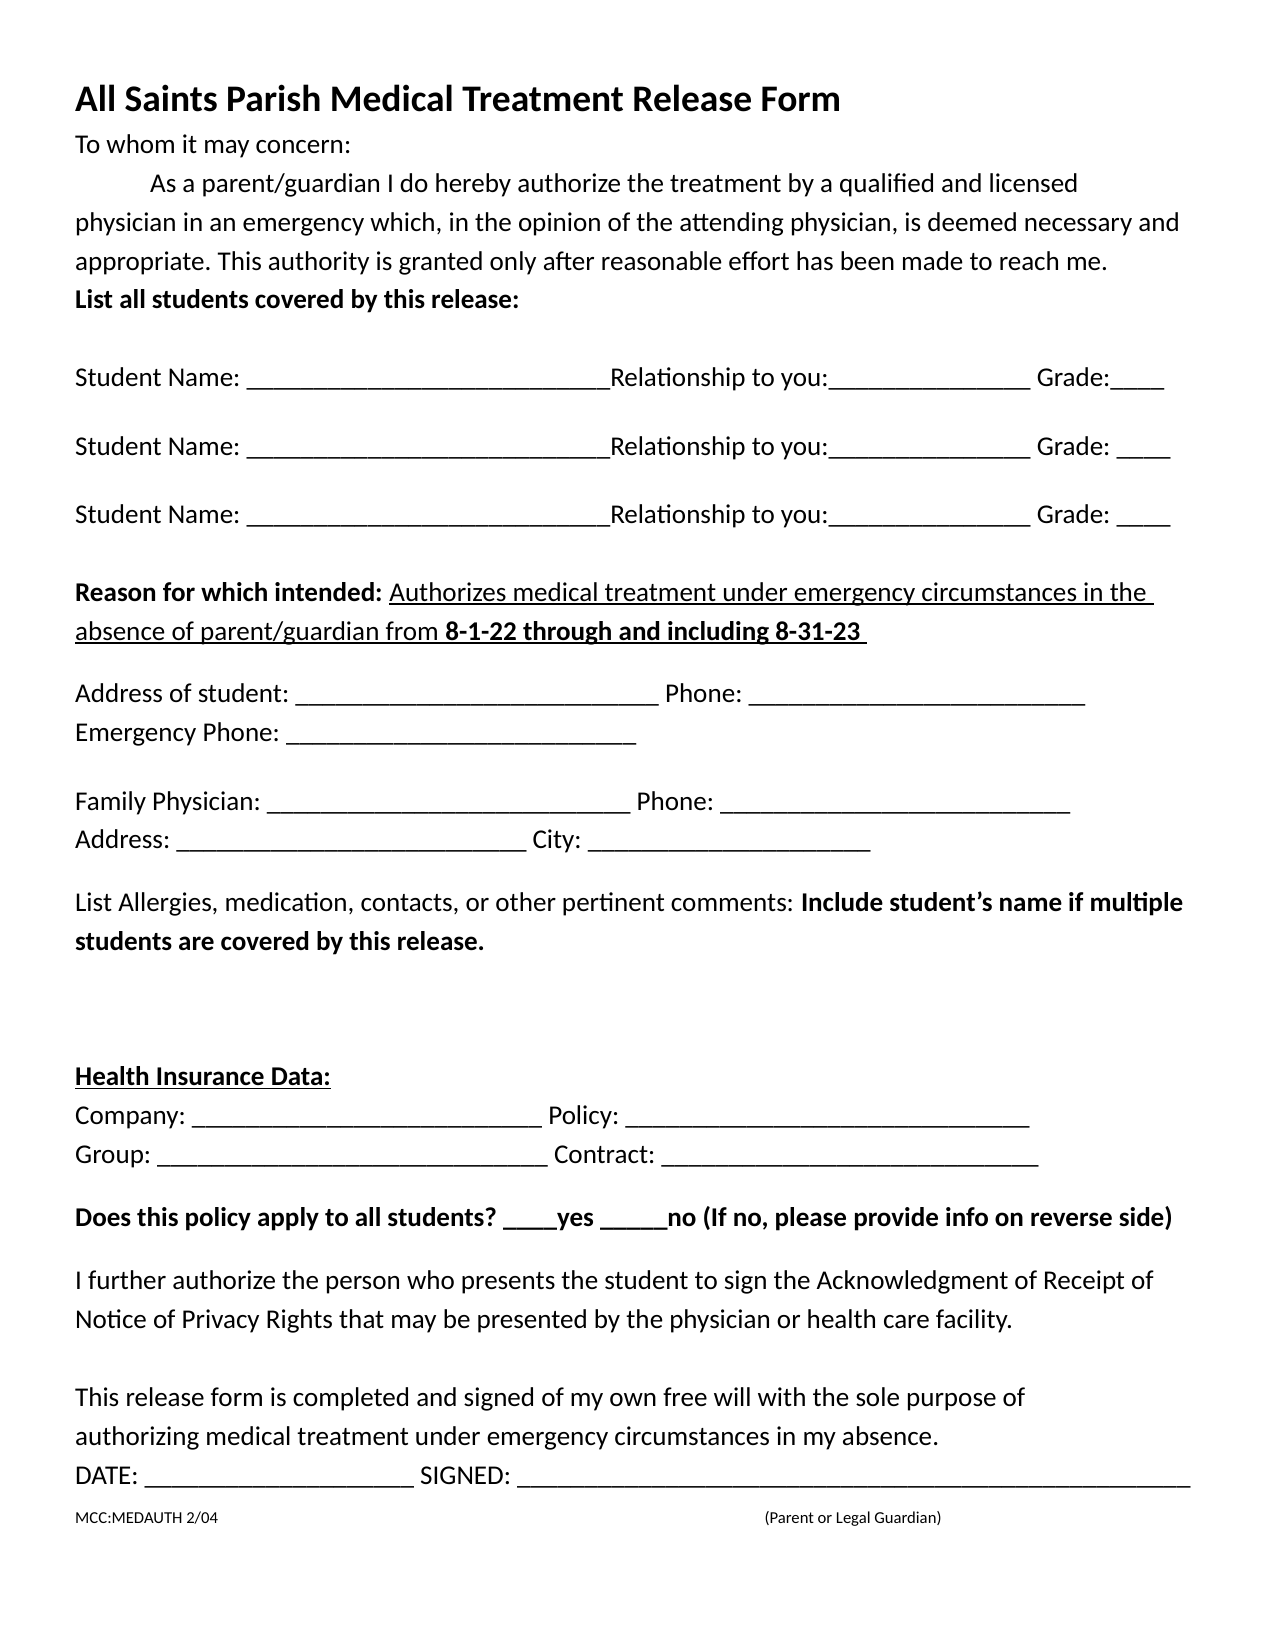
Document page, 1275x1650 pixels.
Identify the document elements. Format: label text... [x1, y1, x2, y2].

text Family Physician: ___________________________ Phone: __________________________ Address: __________________________ City: _____________________ List Allergies, medication, contacts, or other pertinent comments: Include student’s name if multiple students are covered by this release. Health Insurance Data: Company: __________________________ Policy: ______________________________ Group: _____________________________ Contract: ____________________________ Does this policy apply to all students? ____yes _____no (If no, please provide info on reverse side) I further authorize the person who presents the student to sign the Acknowledgment of Receipt of Notice of Privacy Rights that may be presented by the physician or health care facility. This release form is completed and signed of my own free will with the sole purpose of authorizing medical treatment under emergency circumstances in my absence. DATE: ____________________ SIGNED: __________________________________________________ MCC:MEDAUTH 2/04 (Parent or Legal Guardian) [75, 784, 1200, 1554]
text All Saints Parish Medical Treatment Release Form To whom it may concern: As a parent/guardian I do hereby authorize the treatment by a qualified and licensed physician in an emergency which, in the opinion of the attending physician, is deemed necessary and appropriate. This authority is granted only after reasonable effort has been made to reach me. List all students covered by this release: Student Name: ___________________________Relationship to you:_______________ Grade:____ [75, 75, 1200, 393]
text Student Name: ___________________________Relationship to you:_______________ Grade: ____ [75, 429, 1200, 462]
text Student Name: ___________________________Relationship to you:_______________ Grade: ____ Reason for which intended: Authorizes medical treatment under emergency circumstances in the absence of parent/guardian from 8-1-22 through and including 8-31-23 Address of student: ___________________________ Phone: _________________________ Emergency Phone: __________________________ [75, 497, 1200, 748]
